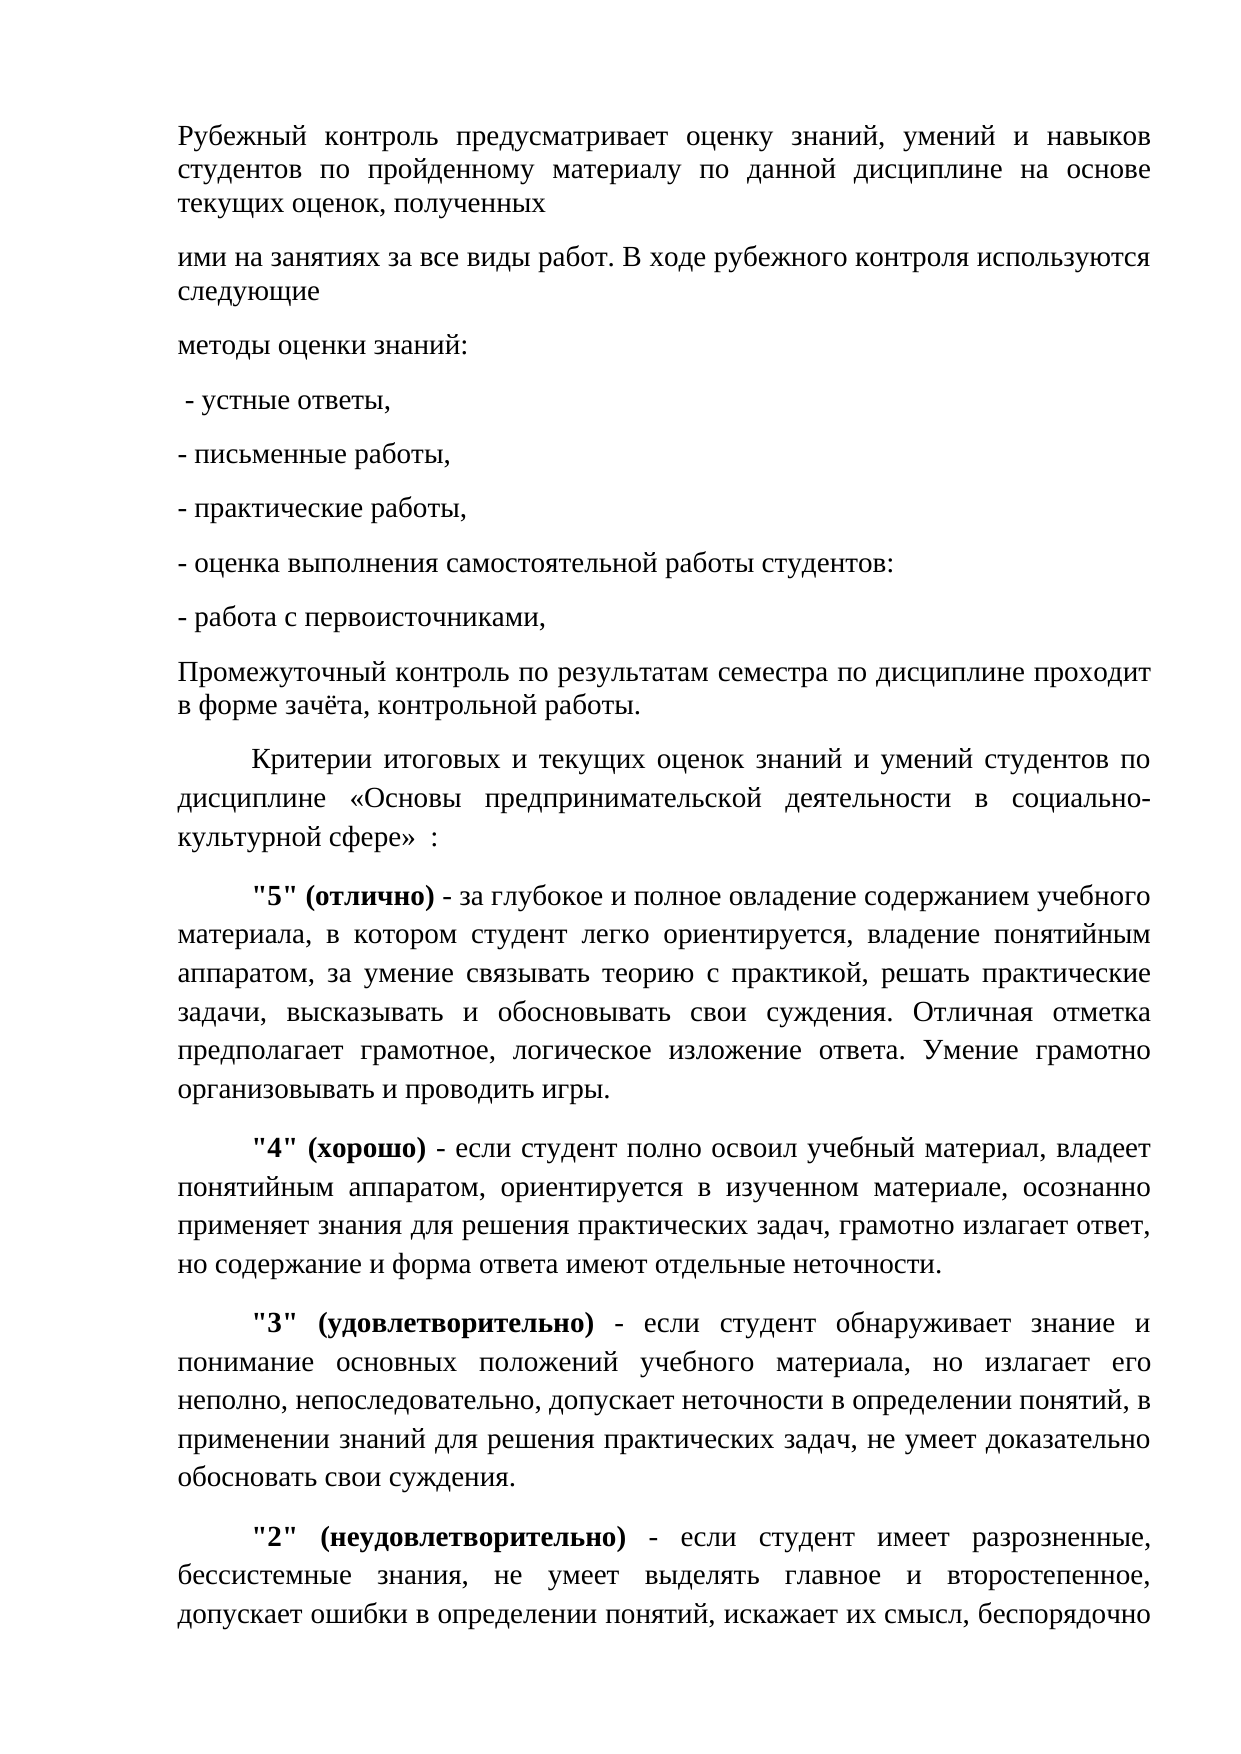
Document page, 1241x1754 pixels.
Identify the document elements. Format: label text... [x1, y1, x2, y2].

text - работа с первоисточниками, [177, 599, 1152, 633]
text - устные ответы, [177, 382, 1152, 415]
text "5" (отлично) - за глубокое и полное овладение содержанием учебного материала, в котором студент легко ориентируется, владение понятийным аппаратом, за умение связывать теорию с практикой, решать практические задачи, высказывать и обосновывать свои суждения. Отличная отметка предполагает грамотное, логическое изложение ответа. Умение грамотно организовывать и проводить игры. [177, 878, 1152, 1104]
text - практические работы, [177, 491, 1152, 524]
text ими на занятиях за все виды работ. В ходе рубежного контроля используются следующие [177, 239, 1152, 307]
text "4" (хорошо) - если студент полно освоил учебный материал, владеет понятийным аппаратом, ориентируется в изученном материале, осознанно применяет знания для решения практических задач, грамотно излагает ответ, но содержание и форма ответа имеют отдельные неточности. [177, 1130, 1152, 1279]
text Промежуточный контроль по результатам семестра по дисциплине проходит в форме зачёта, контрольной работы. [177, 654, 1152, 721]
text Критерии итоговых и текущих оценок знаний и умений студентов по дисциплине «Основы предпринимательской деятельности в социально-культурной сфере» : [177, 742, 1152, 852]
text Рубежный контроль предусматривает оценку знаний, умений и навыков студентов по пройденному материалу по данной дисциплине на основе текущих оценок, полученных [177, 118, 1152, 219]
text "3" (удовлетворительно) - если студент обнаруживает знание и понимание основных положений учебного материала, но излагает его неполно, непоследовательно, допускает неточности в определении понятий, в применении знаний для решения практических задач, не умеет доказательно обосновать свои суждения. [177, 1305, 1152, 1493]
text методы оценки знаний: [177, 327, 1152, 361]
text - письменные работы, [177, 436, 1152, 470]
text - оценка выполнения самостоятельной работы студентов: [177, 545, 1152, 578]
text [177, 1519, 1152, 1629]
